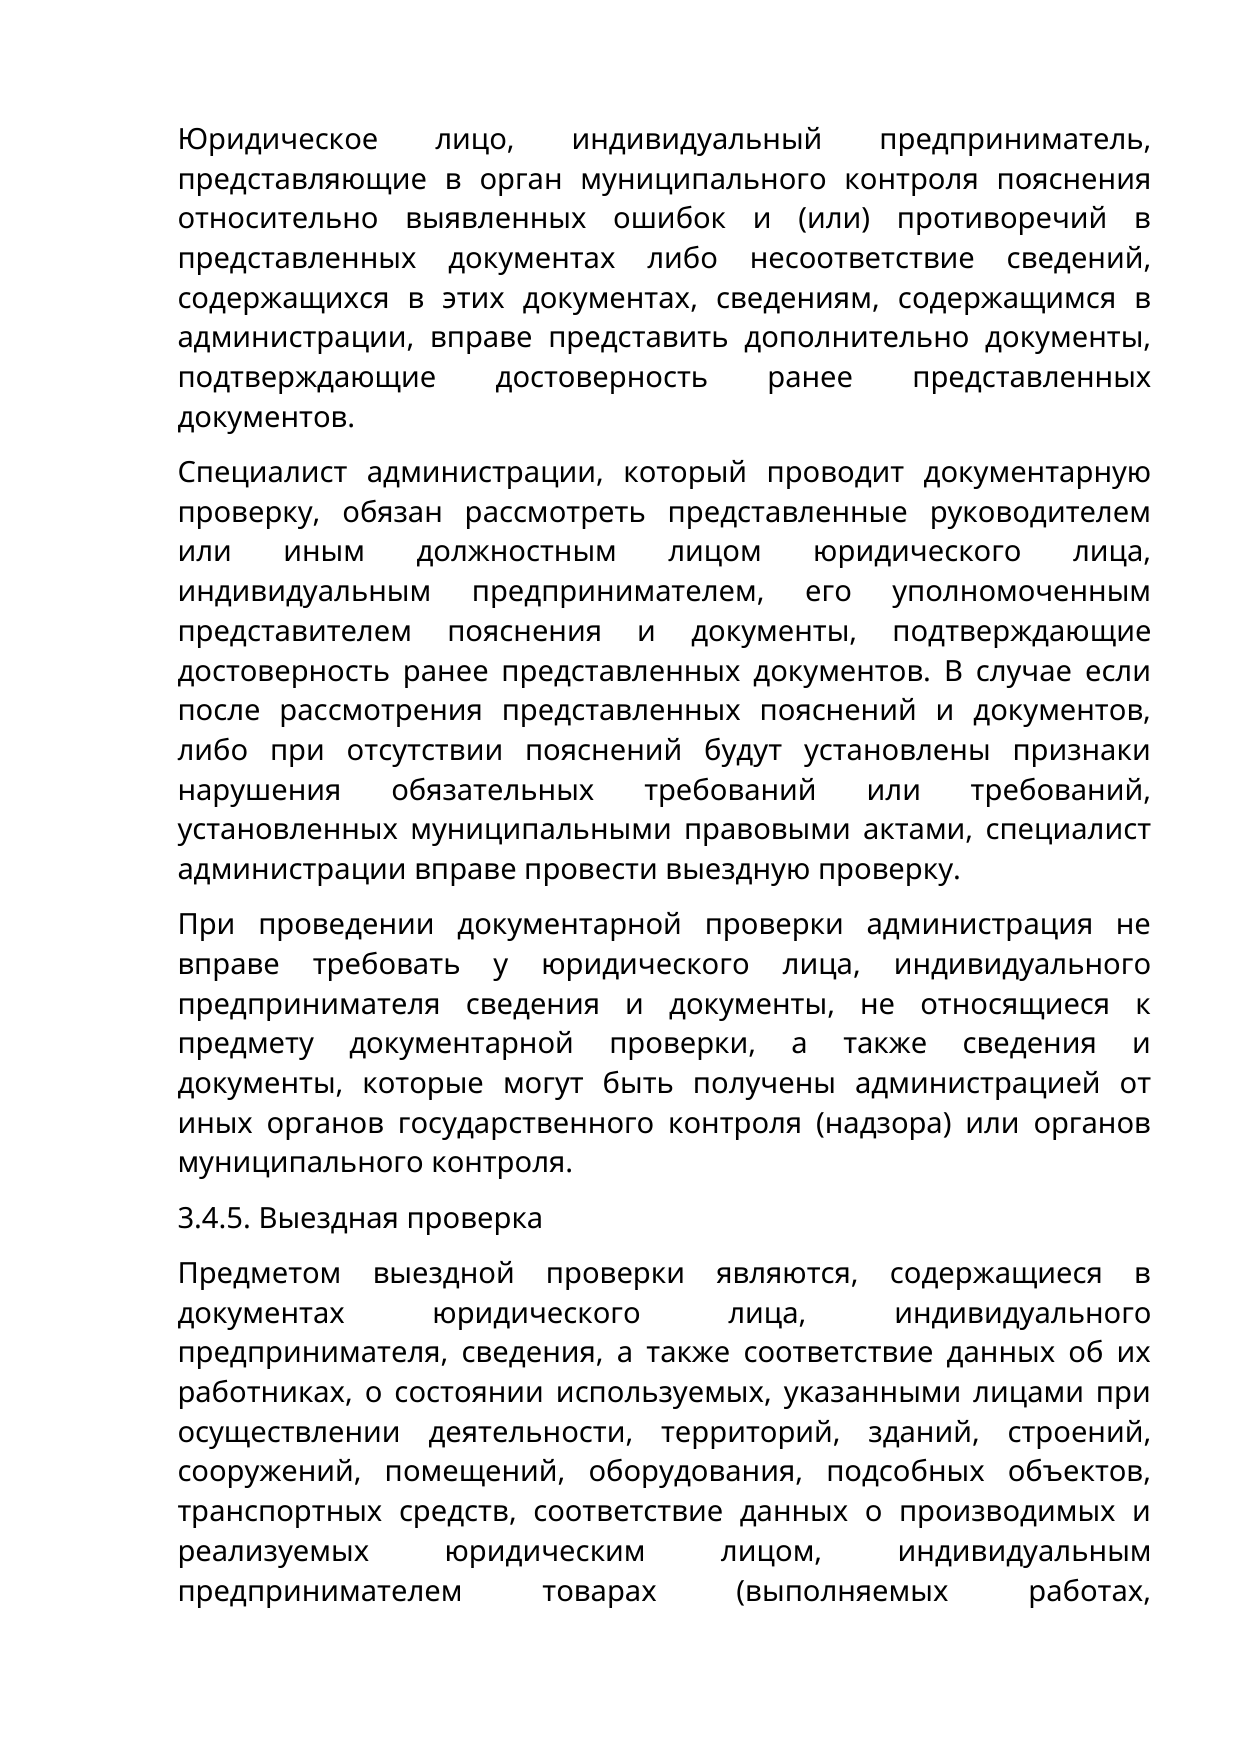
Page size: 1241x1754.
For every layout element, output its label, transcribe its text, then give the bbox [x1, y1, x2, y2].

text Специалист администрации, который проводит документарную проверку, обязан рассмотреть представленные руководителем или иным должностным лицом юридического лица, индивидуальным предпринимателем, его уполномоченным представителем пояснения и документы, подтверждающие достоверность ранее представленных документов. В случае если после рассмотрения представленных пояснений и документов, либо при отсутствии пояснений будут установлены признаки нарушения обязательных требований или требований, установленных муниципальными правовыми актами, специалист администрации вправе провести выездную проверку. [177, 451, 1152, 888]
text Юридическое лицо, индивидуальный предприниматель, представляющие в орган муниципального контроля пояснения относительно выявленных ошибок и (или) противоречий в представленных документах либо несоответствие сведений, содержащихся в этих документах, сведениям, содержащимся в администрации, вправе представить дополнительно документы, подтверждающие достоверность ранее представленных документов. [177, 118, 1152, 436]
text При проведении документарной проверки администрация не вправе требовать у юридического лица, индивидуального предпринимателя сведения и документы, не относящиеся к предмету документарной проверки, а также сведения и документы, которые могут быть получены администрацией от иных органов государственного контроля (надзора) или органов муниципального контроля. [177, 903, 1152, 1181]
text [177, 1252, 1152, 1609]
text 3.4.5. Выездная проверка [177, 1197, 1152, 1237]
